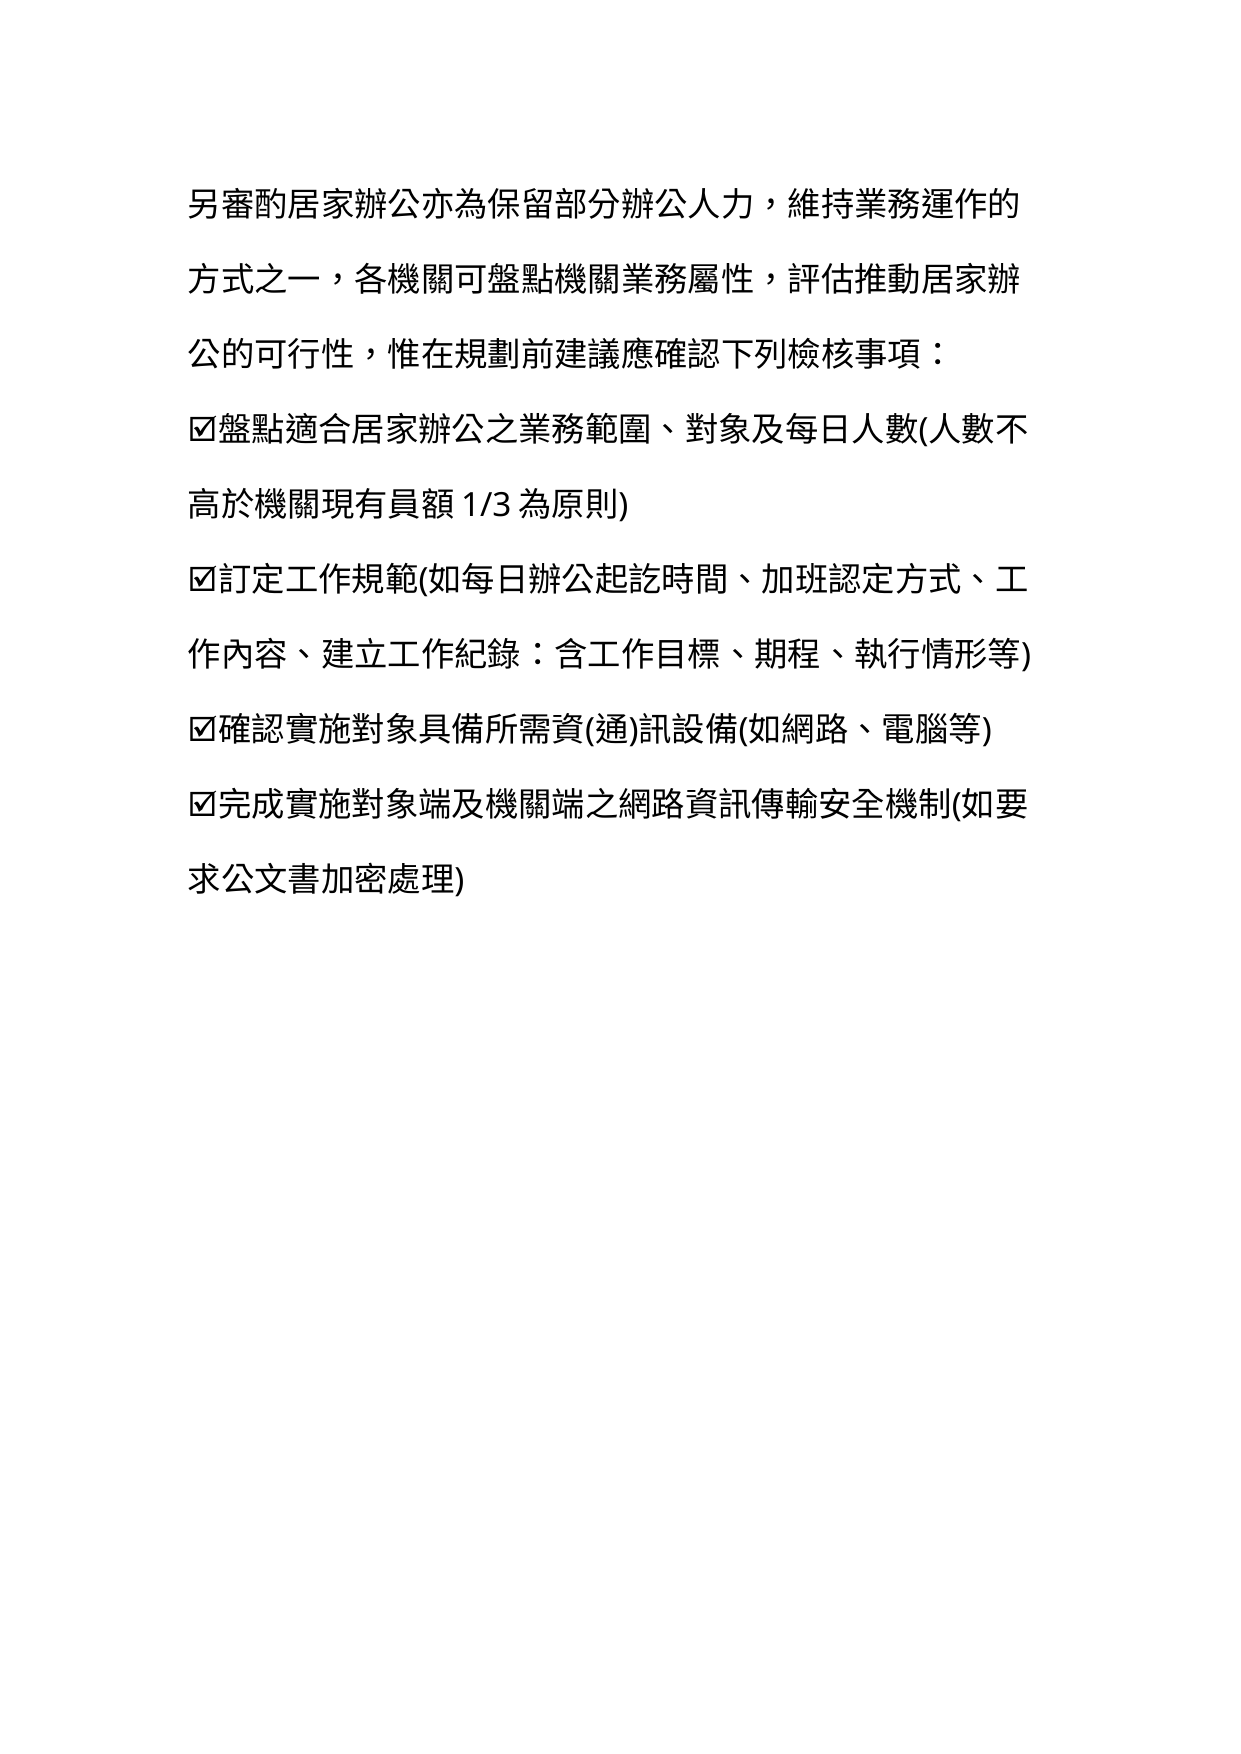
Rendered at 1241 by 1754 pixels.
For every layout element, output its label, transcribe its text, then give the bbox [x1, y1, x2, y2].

text 確認實施對象具備所需資(通)訊設備(如網路、電腦等) [187, 689, 1053, 764]
text 另審酌居家辦公亦為保留部分辦公人力，維持業務運作的方式之一，各機關可盤點機關業務屬性，評估推動居家辦公的可行性，惟在規劃前建議應確認下列檢核事項： [187, 164, 1053, 389]
text 訂定工作規範(如每日辦公起訖時間、加班認定方式、工作內容、建立工作紀錄：含工作目標、期程、執行情形等) [187, 539, 1053, 689]
text 完成實施對象端及機關端之網路資訊傳輸安全機制(如要求公文書加密處理) [187, 764, 1053, 914]
text 盤點適合居家辦公之業務範圍、對象及每日人數(人數不高於機關現有員額1/3為原則) [187, 389, 1053, 539]
